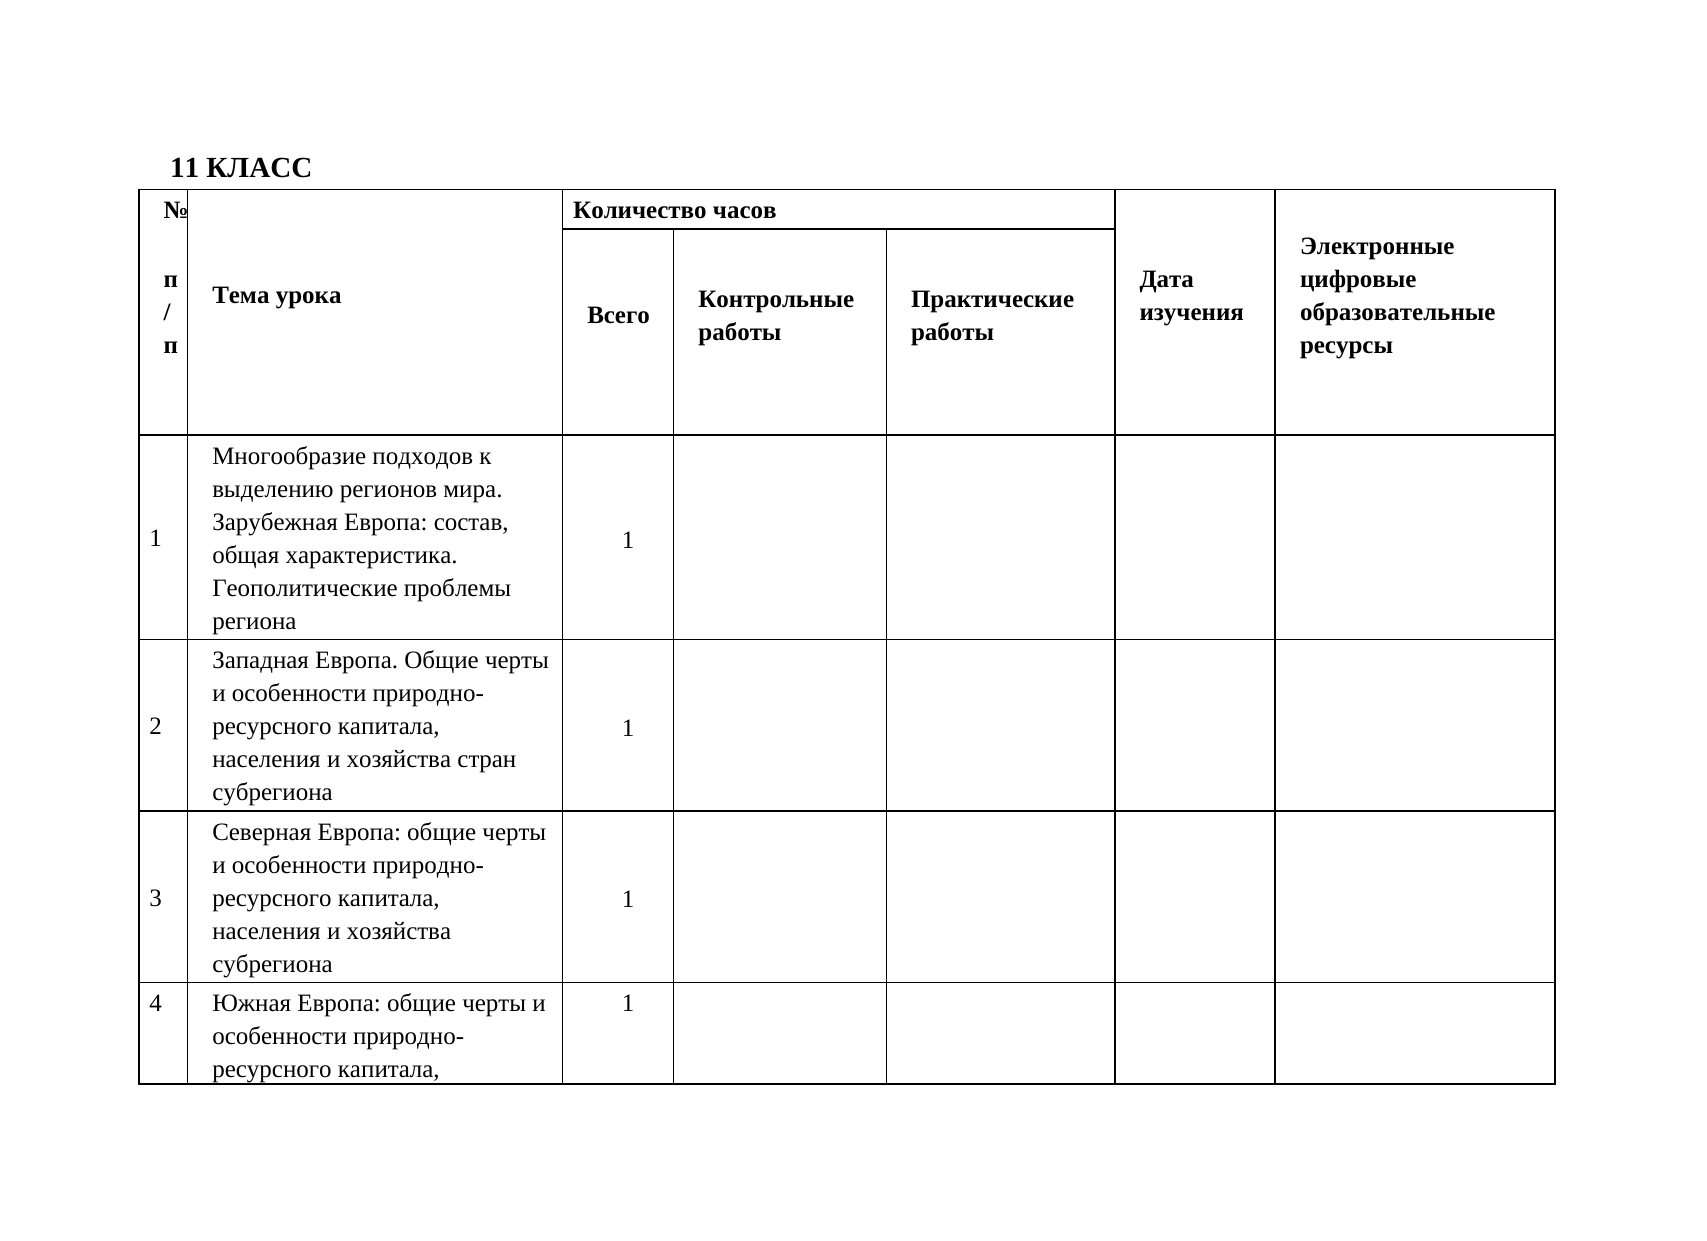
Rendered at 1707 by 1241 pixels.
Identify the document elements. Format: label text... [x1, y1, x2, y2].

table_cell Практические работы [887, 230, 1114, 434]
table_cell Северная Европа: общие черты и особенности природно-ресурсного капитала, населения и хозяйства субрегиона [188, 812, 562, 981]
table_cell [1276, 983, 1554, 1083]
table_header Электронные цифровые образовательные ресурсы [1276, 190, 1554, 434]
table_cell [1116, 640, 1274, 810]
table_cell [887, 436, 1114, 638]
table_header № п/п [140, 190, 187, 434]
table_cell [674, 436, 886, 638]
table_cell [674, 640, 886, 810]
table_cell 1 [563, 983, 673, 1083]
text 11 КЛАСС [162, 150, 1557, 183]
table_cell Многообразие подходов к выделению регионов мира. Зарубежная Европа: состав, общая характеристика. Геополитические проблемы региона [188, 436, 562, 638]
table_cell Западная Европа. Общие черты и особенности природно-ресурсного капитала, населения и хозяйства стран субрегиона [188, 640, 562, 810]
table_cell 1 [563, 640, 673, 810]
table_header Тема урока [188, 190, 562, 434]
table_cell Всего [563, 230, 673, 434]
table_header Количество часов [563, 190, 1114, 228]
table_cell [674, 812, 886, 981]
table_cell [887, 640, 1114, 810]
table_cell [1276, 812, 1554, 981]
table_cell 2 [140, 640, 187, 810]
table_cell [1116, 812, 1274, 981]
table_cell Контрольные работы [674, 230, 886, 434]
table_cell [1276, 436, 1554, 638]
table_cell [1276, 640, 1554, 810]
table_cell [674, 983, 886, 1083]
table_cell 4 [140, 983, 187, 1083]
table_cell 3 [140, 812, 187, 981]
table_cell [188, 983, 562, 1083]
table_cell 1 [140, 436, 187, 638]
table_cell [1116, 983, 1274, 1083]
table_header Дата изучения [1116, 190, 1274, 434]
table_cell [1116, 436, 1274, 638]
table_cell [887, 983, 1114, 1083]
table_cell 1 [563, 436, 673, 638]
table_cell [887, 812, 1114, 981]
table_cell 1 [563, 812, 673, 981]
